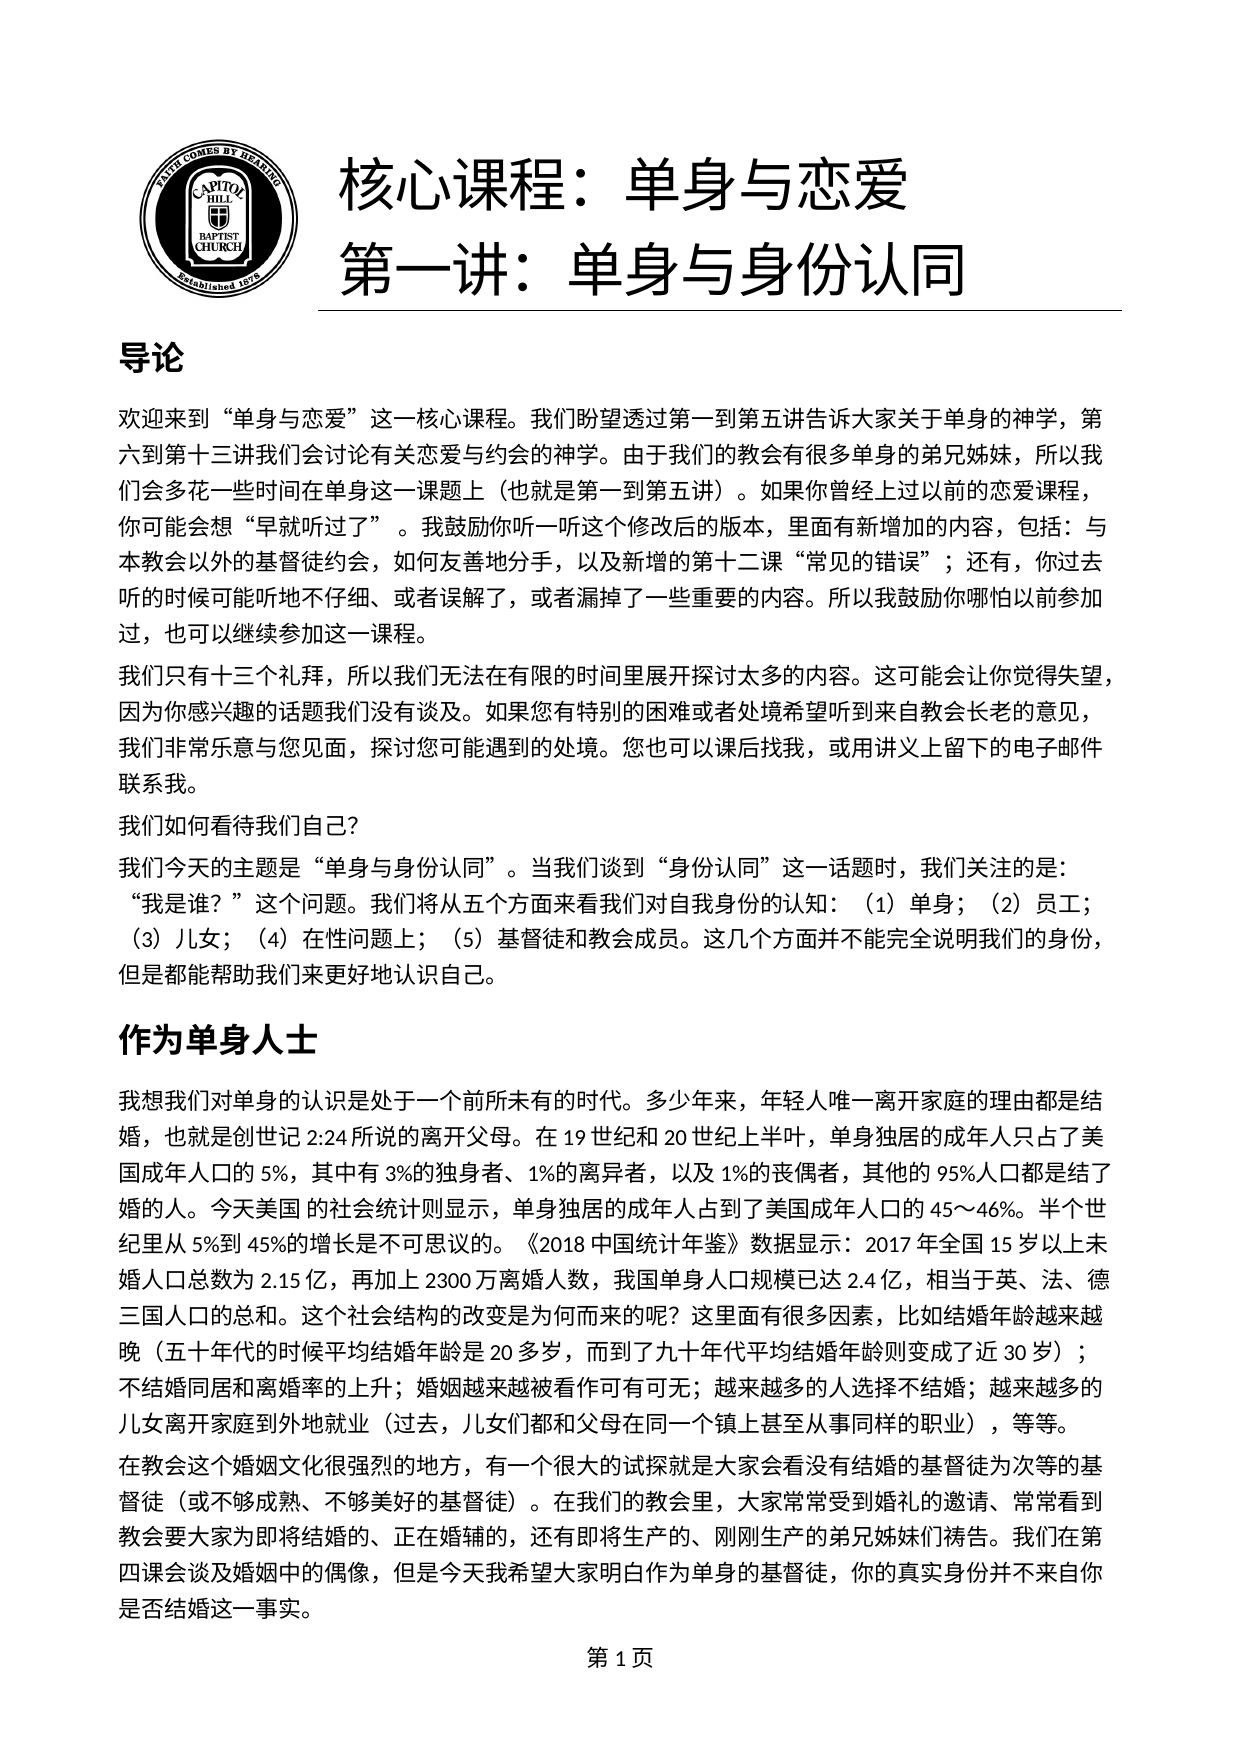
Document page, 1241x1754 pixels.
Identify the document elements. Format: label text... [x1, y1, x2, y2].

text 我们如何看待我们自己？ [118, 808, 1122, 841]
title 第一讲：单身与身份认同 [319, 223, 1122, 310]
text 在教会这个婚姻文化很强烈的地方，有一个很大的试探就是大家会看没有结婚的基督徒为次等的基督徒（或不够成熟、不够美好的基督徒）。在我们的教会里，大家常常受到婚礼的邀请、常常看到教会要大家为即将结婚的、正在婚辅的，还有即将生产的、刚刚生产的弟兄姊妹们祷告。我们在第四课会谈及婚姻中的偶像，但是今天我希望大家明白作为单身的基督徒，你的真实身份并不来自你是否结婚这一事实。 [118, 1447, 1122, 1624]
text 我想我们对单身的认识是处于一个前所未有的时代。多少年来，年轻人唯一离开家庭的理由都是结婚，也就是创世记2:24所说的离开父母。在19世纪和20世纪上半叶，单身独居的成年人只占了美国成年人口的5%，其中有3%的独身者、1%的离异者，以及1%的丧偶者，其他的95%人口都是结了婚的人。今天美国 的社会统计则显示，单身独居的成年人占到了美国成年人口的45～46%。半个世纪里从5%到45%的增长是不可思议的。《2018中国统计年鉴》数据显示：2017年全国15岁以上未婚人口总数为2.15亿，再加上2300万离婚人数，我国单身人口规模已达2.4亿，相当于英、法、德三国人口的总和。这个社会结构的改变是为何而来的呢？这里面有很多因素，比如结婚年龄越来越晚（五十年代的时候平均结婚年龄是20多岁，而到了九十年代平均结婚年龄则变成了近30岁）；不结婚同居和离婚率的上升；婚姻越来越被看作可有可无；越来越多的人选择不结婚；越来越多的儿女离开家庭到外地就业（过去，儿女们都和父母在同一个镇上甚至从事同样的职业），等等。 [118, 1083, 1122, 1439]
text 我们只有十三个礼拜，所以我们无法在有限的时间里展开探讨太多的内容。这可能会让你觉得失望，因为你感兴趣的话题我们没有谈及。如果您有特别的困难或者处境希望听到来自教会长老的意见，我们非常乐意与您见面，探讨您可能遇到的处境。您也可以课后找我，或用讲义上留下的电子邮件联系我。 [118, 658, 1122, 799]
subtitle 作为单身人士 [118, 1014, 1122, 1062]
title 核心课程：单身与恋爱 [319, 139, 1122, 223]
text 欢迎来到“单身与恋爱”这一核心课程。我们盼望透过第一到第五讲告诉大家关于单身的神学，第六到第十三讲我们会讨论有关恋爱与约会的神学。由于我们的教会有很多单身的弟兄姊妹，所以我们会多花一些时间在单身这一课题上（也就是第一到第五讲）。如果你曾经上过以前的恋爱课程，你可能会想“早就听过了” 。我鼓励你听一听这个修改后的版本，里面有新增加的内容，包括：与本教会以外的基督徒约会，如何友善地分手，以及新增的第十二课“常见的错误”；还有，你过去听的时候可能听地不仔细、或者误解了，或者漏掉了一些重要的内容。所以我鼓励你哪怕以前参加过，也可以继续参加这一课程。 [118, 401, 1122, 649]
subtitle 导论 [118, 332, 1122, 380]
text 我们今天的主题是“单身与身份认同”。当我们谈到“身份认同”这一话题时，我们关注的是：“我是谁？”这个问题。我们将从五个方面来看我们对自我身份的认知：（1）单身；（2）员工；（3）儿女；（4）在性问题上；（5）基督徒和教会成员。这几个方面并不能完全说明我们的身份，但是都能帮助我们来更好地认识自己。 [118, 850, 1122, 990]
